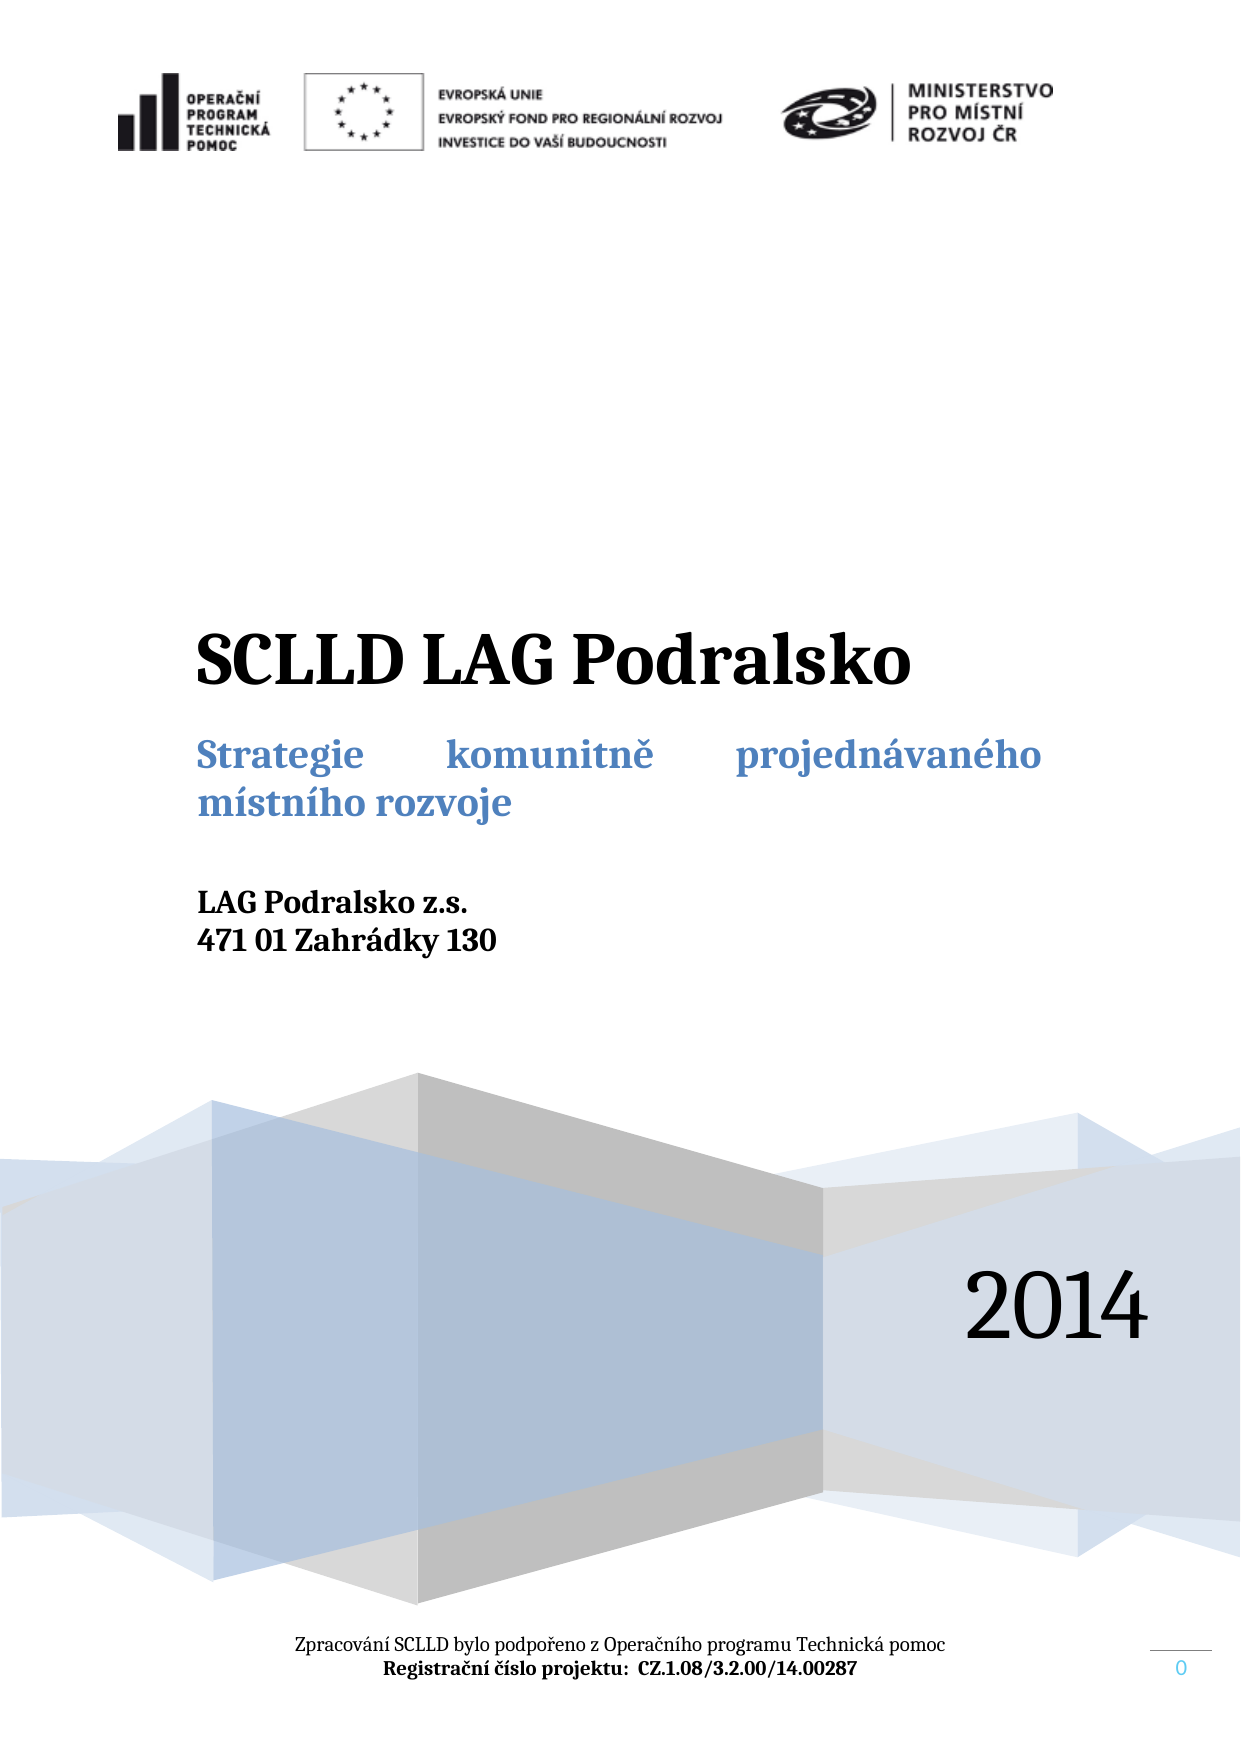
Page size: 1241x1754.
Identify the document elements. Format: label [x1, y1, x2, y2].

picture [118, 73, 1053, 151]
